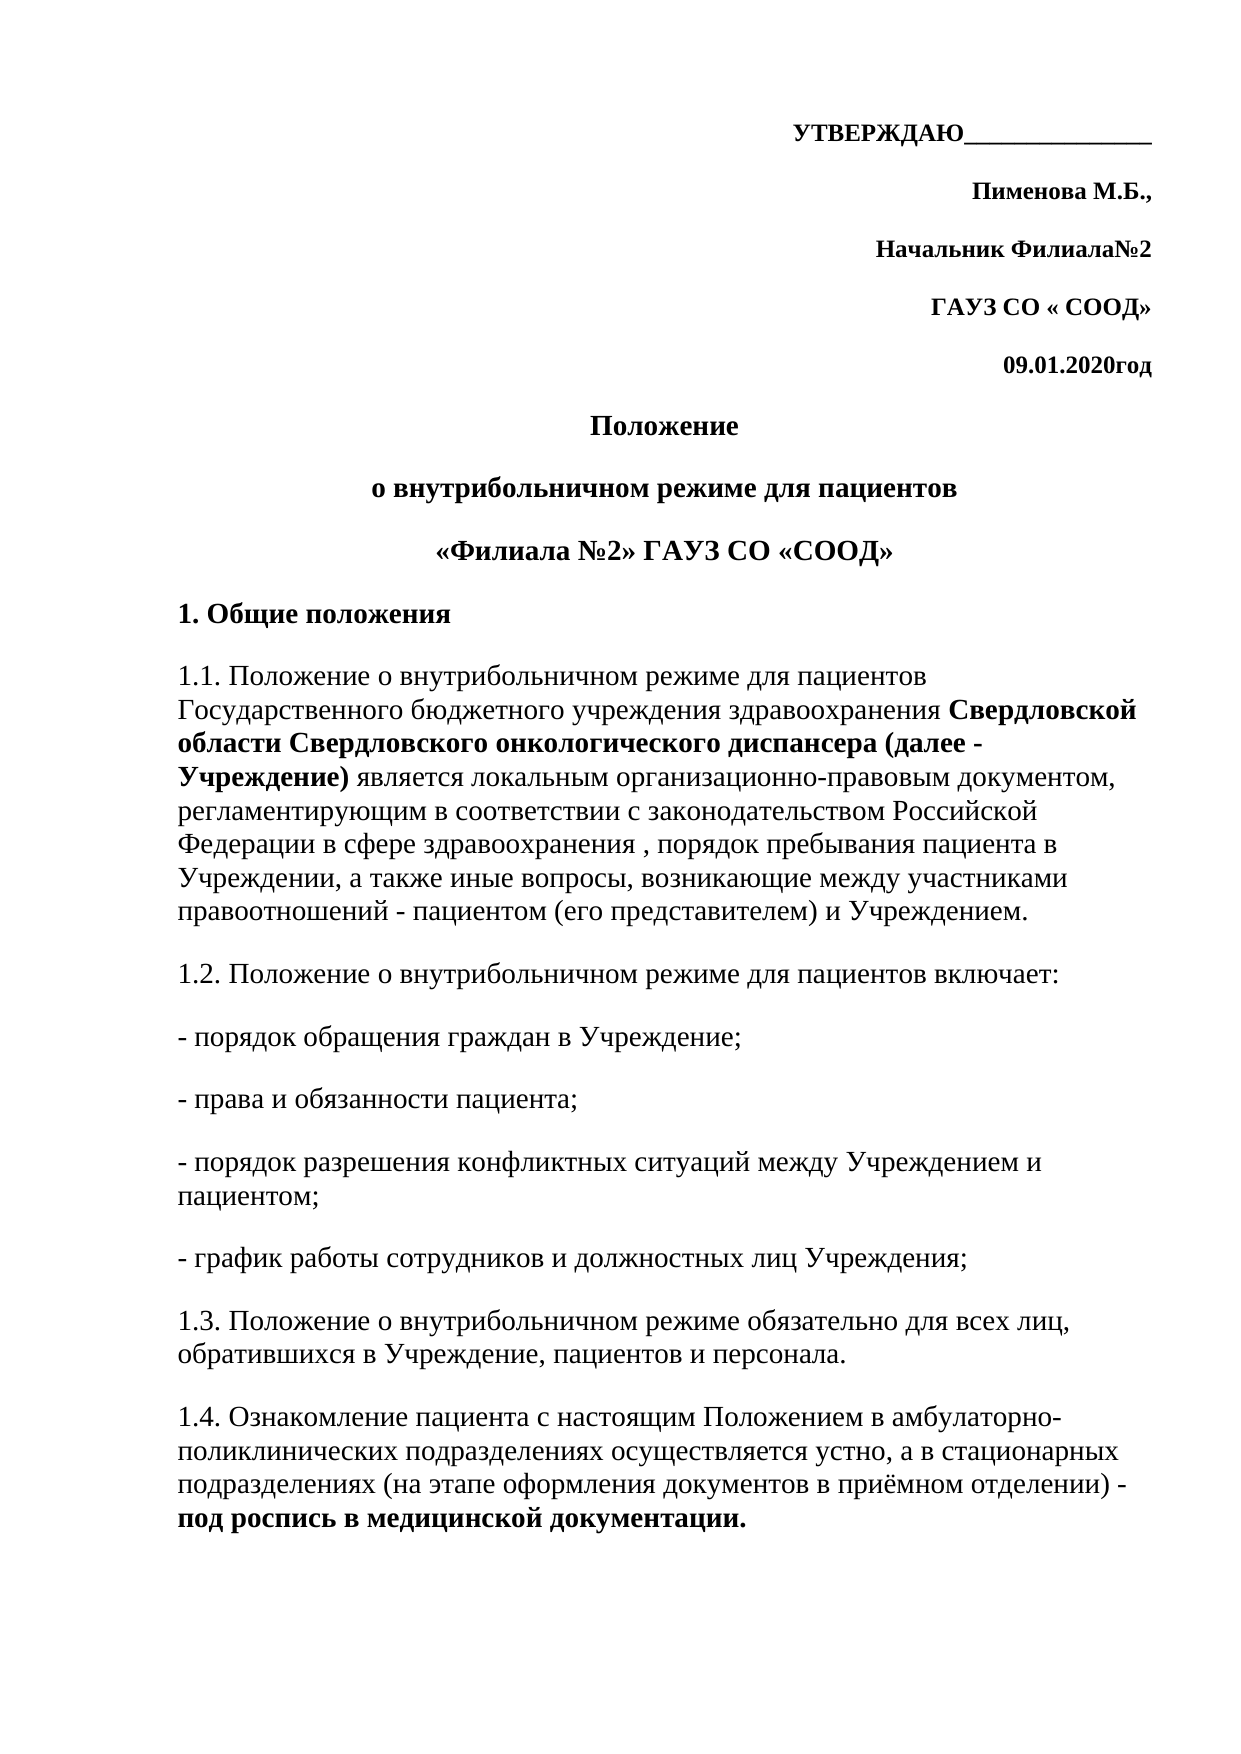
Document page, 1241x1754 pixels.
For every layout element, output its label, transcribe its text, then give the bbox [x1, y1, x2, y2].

text о внутрибольничном режиме для пациентов [177, 470, 1152, 504]
text 1.4. Ознакомление пациента с настоящим Положением в амбулаторно-поликлинических подразделениях осуществляется устно, а в стационарных подразделениях (на этапе оформления документов в приёмном отделении) - под роспись в медицинской документации. [177, 1399, 1152, 1533]
text - порядок разрешения конфликтных ситуаций между Учреждением и пациентом; [177, 1144, 1152, 1211]
text 1.1. Положение о внутрибольничном режиме для пациентов Государственного бюджетного учреждения здравоохранения Свердловской области Свердловского онкологического диспансера (далее - Учреждение) является локальным организационно-правовым документом, регламентирующим в соответствии с законодательством Российской Федерации в сфере здравоохранения , порядок пребывания пациента в Учреждении, а также иные вопросы, возникающие между участниками правоотношений - пациентом (его представителем) и Учреждением. [177, 658, 1152, 927]
text Начальник Филиала№2 [177, 234, 1152, 263]
text 1.2. Положение о внутрибольничном режиме для пациентов включает: [177, 956, 1152, 989]
text «Филиала №2» ГАУЗ СО «СООД» [177, 533, 1152, 567]
text 1. Общие положения [177, 596, 1152, 629]
text Положение [177, 408, 1152, 441]
text 1.3. Положение о внутрибольничном режиме обязательно для всех лиц, обратившихся в Учреждение, пациентов и персонала. [177, 1303, 1152, 1370]
text ГАУЗ СО « СООД» [177, 292, 1152, 321]
text 09.01.2020год [177, 350, 1152, 378]
text Пименова М.Б., [177, 176, 1152, 205]
text - порядок обращения граждан в Учреждение; [177, 1019, 1152, 1052]
text - график работы сотрудников и должностных лиц Учреждения; [177, 1240, 1152, 1274]
text - права и обязанности пациента; [177, 1081, 1152, 1115]
text УТВЕРЖДАЮ_______________ [177, 118, 1152, 147]
